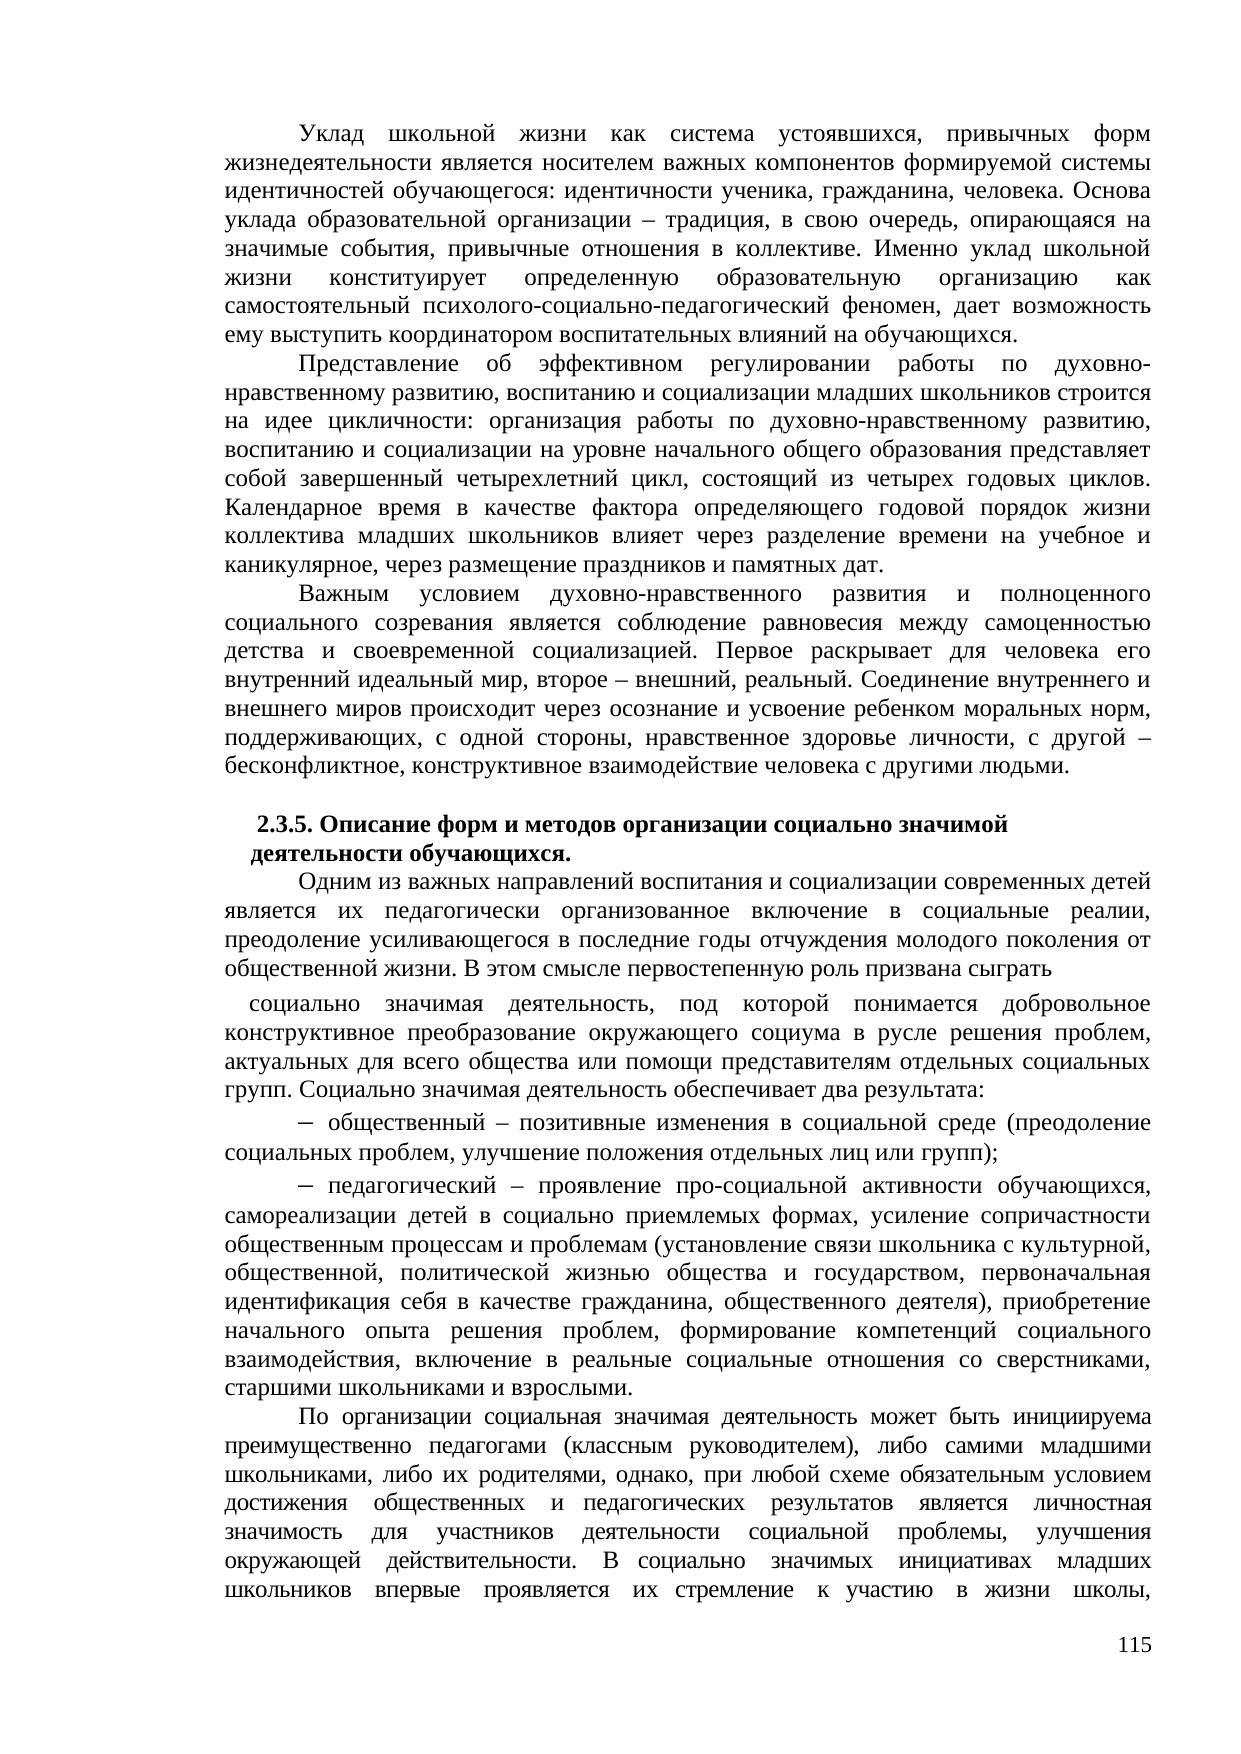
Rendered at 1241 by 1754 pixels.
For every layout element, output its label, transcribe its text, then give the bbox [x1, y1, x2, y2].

text социально значимая деятельность, под которой понимается добровольное конструктивное преобразование окружающего социума в русле решения проблем, актуальных для всего общества или помощи представителям отдельных социальных групп. Социально значимая деятельность обеспечивает два результата: [224, 988, 1152, 1103]
list педагогический – проявление про-социальной активности обучающихся, самореализации детей в социально приемлемых формах, усиление сопричастности общественным процессам и проблемам (установление связи школьника с культурной, общественной, политической жизнью общества и государством, первоначальная идентификация себя в качестве гражданина, общественного деятеля), приобретение начального опыта решения проблем, формирование компетенций социального взаимодействия, включение в реальные социальные отношения со сверстниками, старшими школьниками и взрослыми. [224, 1166, 1152, 1401]
text Представление об эффективном регулировании работы по духовно- нравственному развитию, воспитанию и социализации младших школьников строится на идее цикличности: организация работы по духовно-нравственному развитию, воспитанию и социализации на уровне начального общего образования представляет собой завершенный четырехлетний цикл, состоящий из четырех годовых циклов. Календарное время в качестве фактора определяющего годовой порядок жизни коллектива младших школьников влияет через разделение времени на учебное и каникулярное, через размещение праздников и памятных дат. [224, 348, 1152, 578]
list общественный – позитивные изменения в социальной среде (преодоление социальных проблем, улучшение положения отдельных лиц или групп); [224, 1103, 1152, 1166]
text Уклад школьной жизни как система устоявшихся, привычных форм жизнедеятельности является носителем важных компонентов формируемой системы идентичностей обучающегося: идентичности ученика, гражданина, человека. Основа уклада образовательной организации – традиция, в свою очередь, опирающаяся на значимые события, привычные отношения в коллективе. Именно уклад школьной жизни конституирует определенную образовательную организацию как самостоятельный психолого-социально-педагогический феномен, дает возможность ему выступить координатором воспитательных влияний на обучающихся. [224, 118, 1152, 348]
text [224, 1401, 1152, 1602]
text Одним из важных направлений воспитания и социализации современных детей является их педагогически организованное включение в социальные реалии, преодоление усиливающегося в последние годы отчуждения молодого поколения от общественной жизни. В этом смысле первостепенную роль призвана сыграть [224, 866, 1152, 981]
subtitle 2.3.5. Описание форм и методов организации социально значимой деятельности обучающихся. [250, 809, 1152, 866]
text Важным условием духовно-нравственного развития и полноценного социального созревания является соблюдение равновесия между самоценностью детства и своевременной социализацией. Первое раскрывает для человека его внутренний идеальный мир, второе – внешний, реальный. Соединение внутреннего и внешнего миров происходит через осознание и усвоение ребенком моральных норм, поддерживающих, с одной стороны, нравственное здоровье личности, с другой – бесконфликтное, конструктивное взаимодействие человека с другими людьми. [224, 578, 1152, 779]
